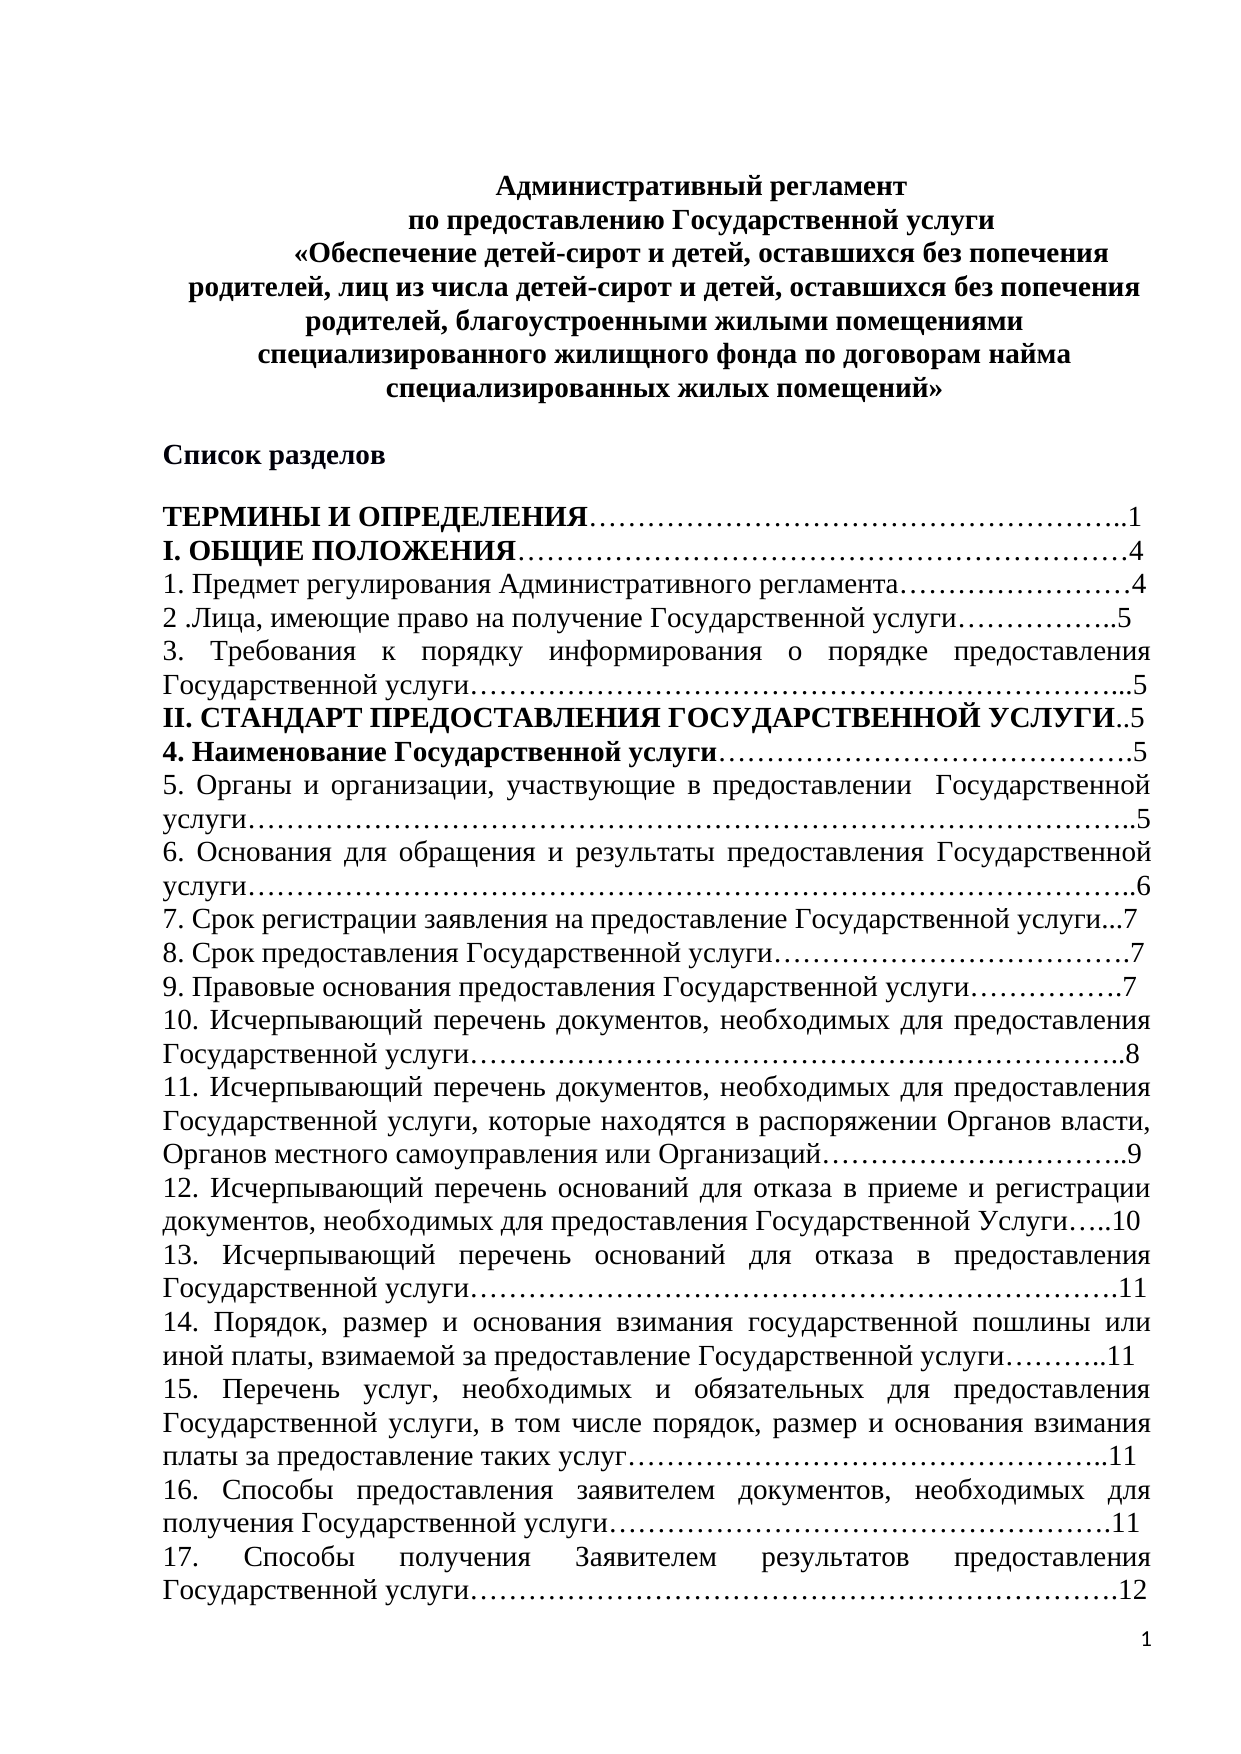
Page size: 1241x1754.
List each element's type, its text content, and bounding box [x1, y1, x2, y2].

text 16. Способы предоставления заявителем документов, необходимых для получения Государственной услуги…………………………………………….11 [162, 1472, 1152, 1539]
text 3. Требования к порядку информирования о порядке предоставления Государственной услуги…………………………………………………………...5 [162, 633, 1152, 700]
text 9. Правовые основания предоставления Государственной услуги…………….7 [162, 969, 1152, 1002]
text «Обеспечение детей-сирот и детей, оставшихся без попечения родителей, лиц из числа детей-сирот и детей, оставшихся без попечения родителей, благоустроенными жилыми помещениями специализированного жилищного фонда по договорам найма специализированных жилых помещений» [177, 236, 1152, 403]
text 11. Исчерпывающий перечень документов, необходимых для предоставления Государственной услуги, которые находятся в распоряжении Органов власти, Органов местного самоуправления или Организаций…………………………..9 [162, 1069, 1152, 1170]
text 15. Перечень услуг, необходимых и обязательных для предоставления Государственной услуги, в том числе порядок, размер и основания взимания платы за предоставление таких услуг…………………………………………..11 [162, 1371, 1152, 1472]
text 1. Предмет регулирования Административного регламента……………………4 [162, 566, 1152, 600]
text Список разделов [162, 437, 1152, 470]
text Термины и определения………………………………………………..1 [162, 499, 1152, 533]
text 8. Срок предоставления Государственной услуги……………………………….7 [162, 935, 1152, 969]
text 14. Порядок, размер и основания взимания государственной пошлины или иной платы, взимаемой за предоставление Государственной услуги………..11 [162, 1304, 1152, 1371]
text 2 .Лица, имеющие право на получение Государственной услуги……………..5 [162, 600, 1152, 633]
text 12. Исчерпывающий перечень оснований для отказа в приеме и регистрации документов, необходимых для предоставления Государственной Услуги…..10 [162, 1170, 1152, 1237]
text 4. Наименование Государственной услуги…………………………………….5 [162, 734, 1152, 767]
text по предоставлению Государственной услуги [177, 202, 1152, 236]
text Административный регламент [177, 168, 1152, 202]
text 17. Способы получения Заявителем результатов предоставления Государственной услуги………………………………………………………….12 [162, 1539, 1152, 1606]
text II. Стандарт предоставления Государственной услуги..5 [162, 700, 1152, 734]
text 10. Исчерпывающий перечень документов, необходимых для предоставления Государственной услуги…………………………………………………………..8 [162, 1002, 1152, 1069]
text 6. Основания для обращения и результаты предоставления Государственной услуги………………………………………………………………………………..6 [162, 834, 1152, 902]
text 7. Срок регистрации заявления на предоставление Государственной услуги...7 [162, 902, 1152, 935]
text I. Общие положения………………………………………………………4 [162, 533, 1152, 566]
text 5. Органы и организации, участвующие в предоставлении Государственной услуги………………………………………………………………………………..5 [162, 767, 1152, 834]
text 13. Исчерпывающий перечень оснований для отказа в предоставления Государственной услуги………………………………………………………….11 [162, 1237, 1152, 1304]
